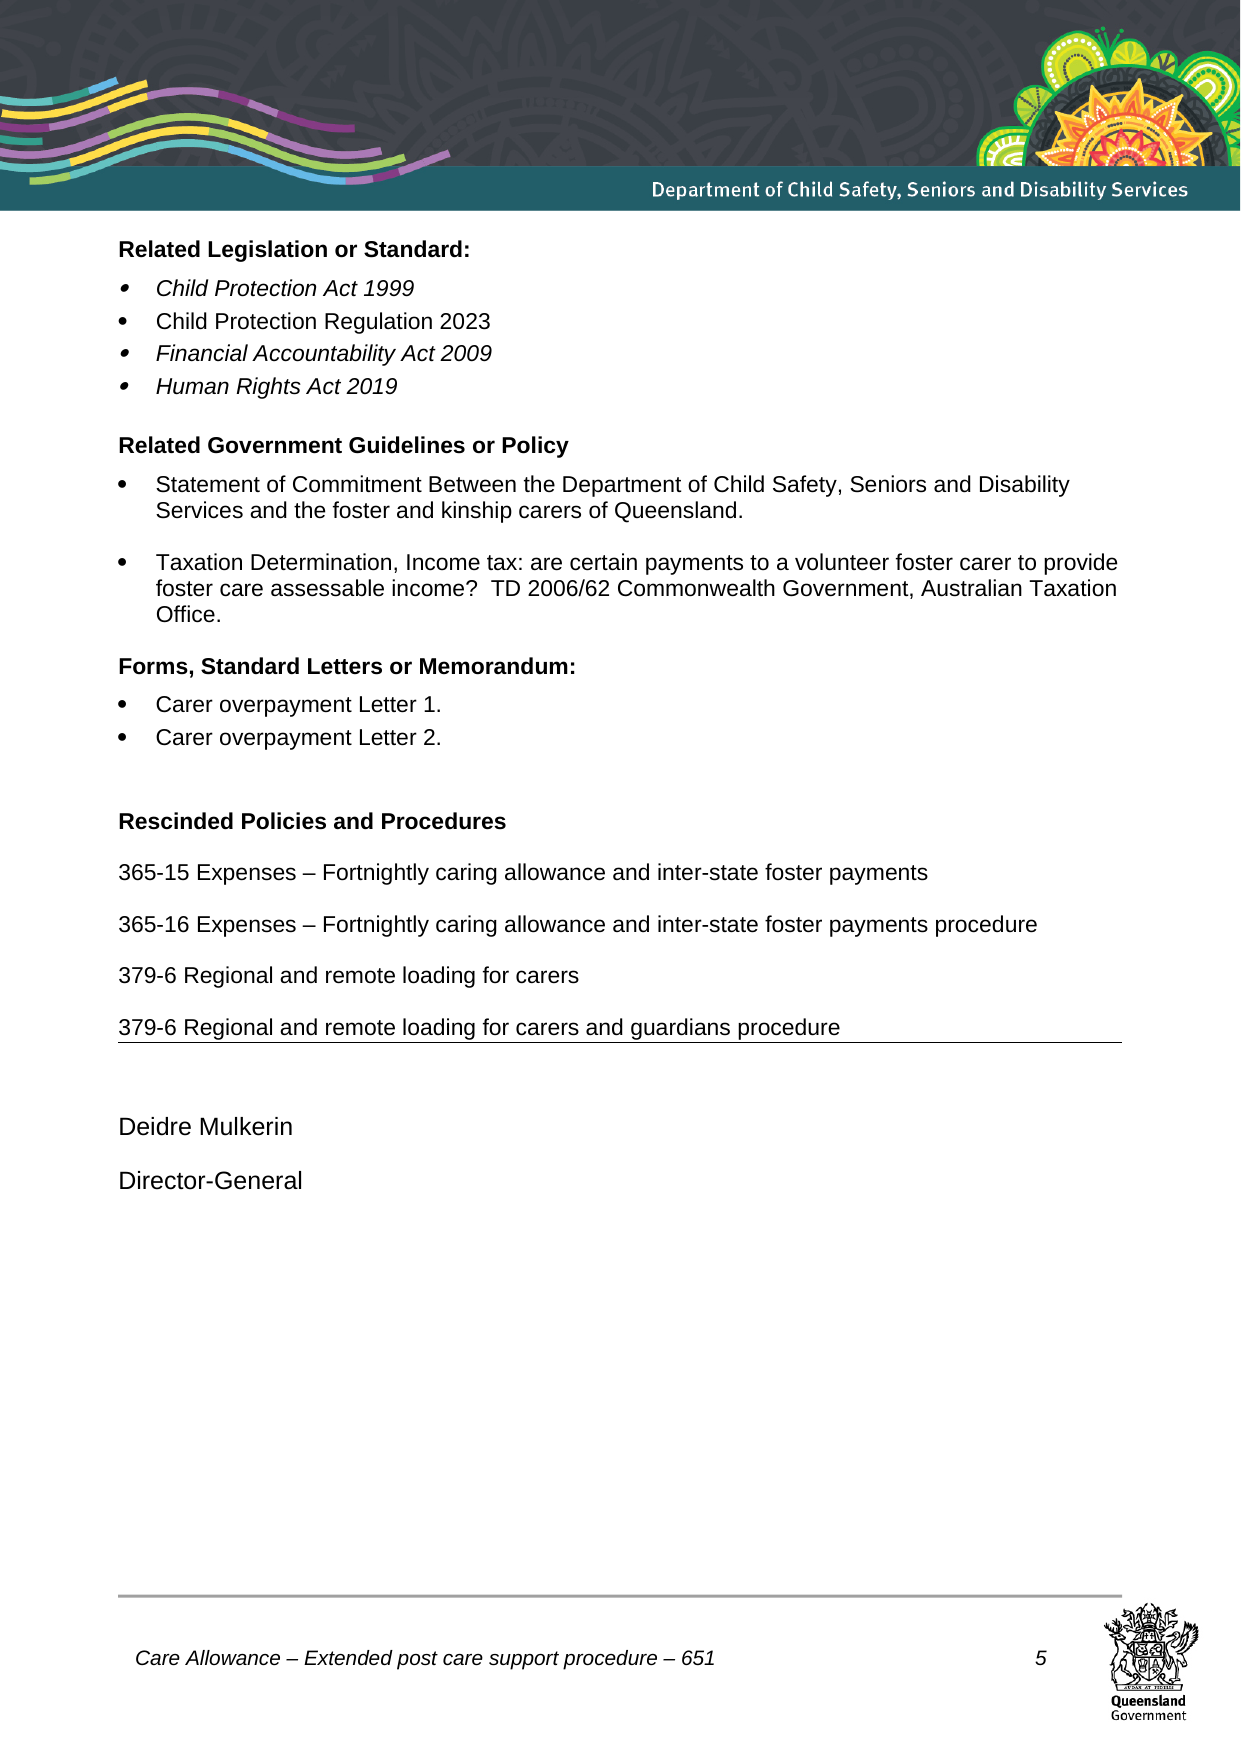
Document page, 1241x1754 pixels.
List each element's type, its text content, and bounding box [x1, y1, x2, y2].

picture [0, 1585, 1238, 1754]
text 379-6 Regional and remote loading for carers [118, 962, 1122, 988]
list Child Protection Act 1999 [118, 275, 1122, 302]
text 379-6 Regional and remote loading for carers and guardians procedure [118, 1013, 1122, 1042]
list Carer overpayment Letter 2. [118, 724, 1122, 750]
list Carer overpayment Letter 1. [118, 691, 1122, 718]
subtitle Director-General [118, 1166, 1122, 1194]
text Related Government Guidelines or Policy [118, 432, 1122, 458]
list Statement of Commitment Between the Department of Child Safety, Seniors and Disability Services and the foster and kinship carers of Queensland. [118, 471, 1122, 523]
text Rescinded Policies and Procedures [118, 808, 1122, 834]
list Taxation Determination, Income tax: are certain payments to a volunteer foster carer to provide foster care assessable income? TD 2006/62 Commonwealth Government, Australian Taxation Office. [118, 548, 1122, 628]
text Deidre Mulkerin [118, 1112, 1122, 1141]
text Related Legislation or Standard: [118, 236, 1122, 263]
list Human Rights Act 2019 [118, 373, 1122, 399]
text Forms, Standard Letters or Memorandum: [118, 653, 1122, 679]
picture [0, 0, 1241, 224]
list Financial Accountability Act 2009 [118, 340, 1122, 367]
text 365-16 Expenses – Fortnightly caring allowance and inter-state foster payments procedure [118, 911, 1122, 937]
list Child Protection Regulation 2023 [118, 308, 1122, 334]
text 365-15 Expenses – Fortnightly caring allowance and inter-state foster payments [118, 859, 1122, 886]
